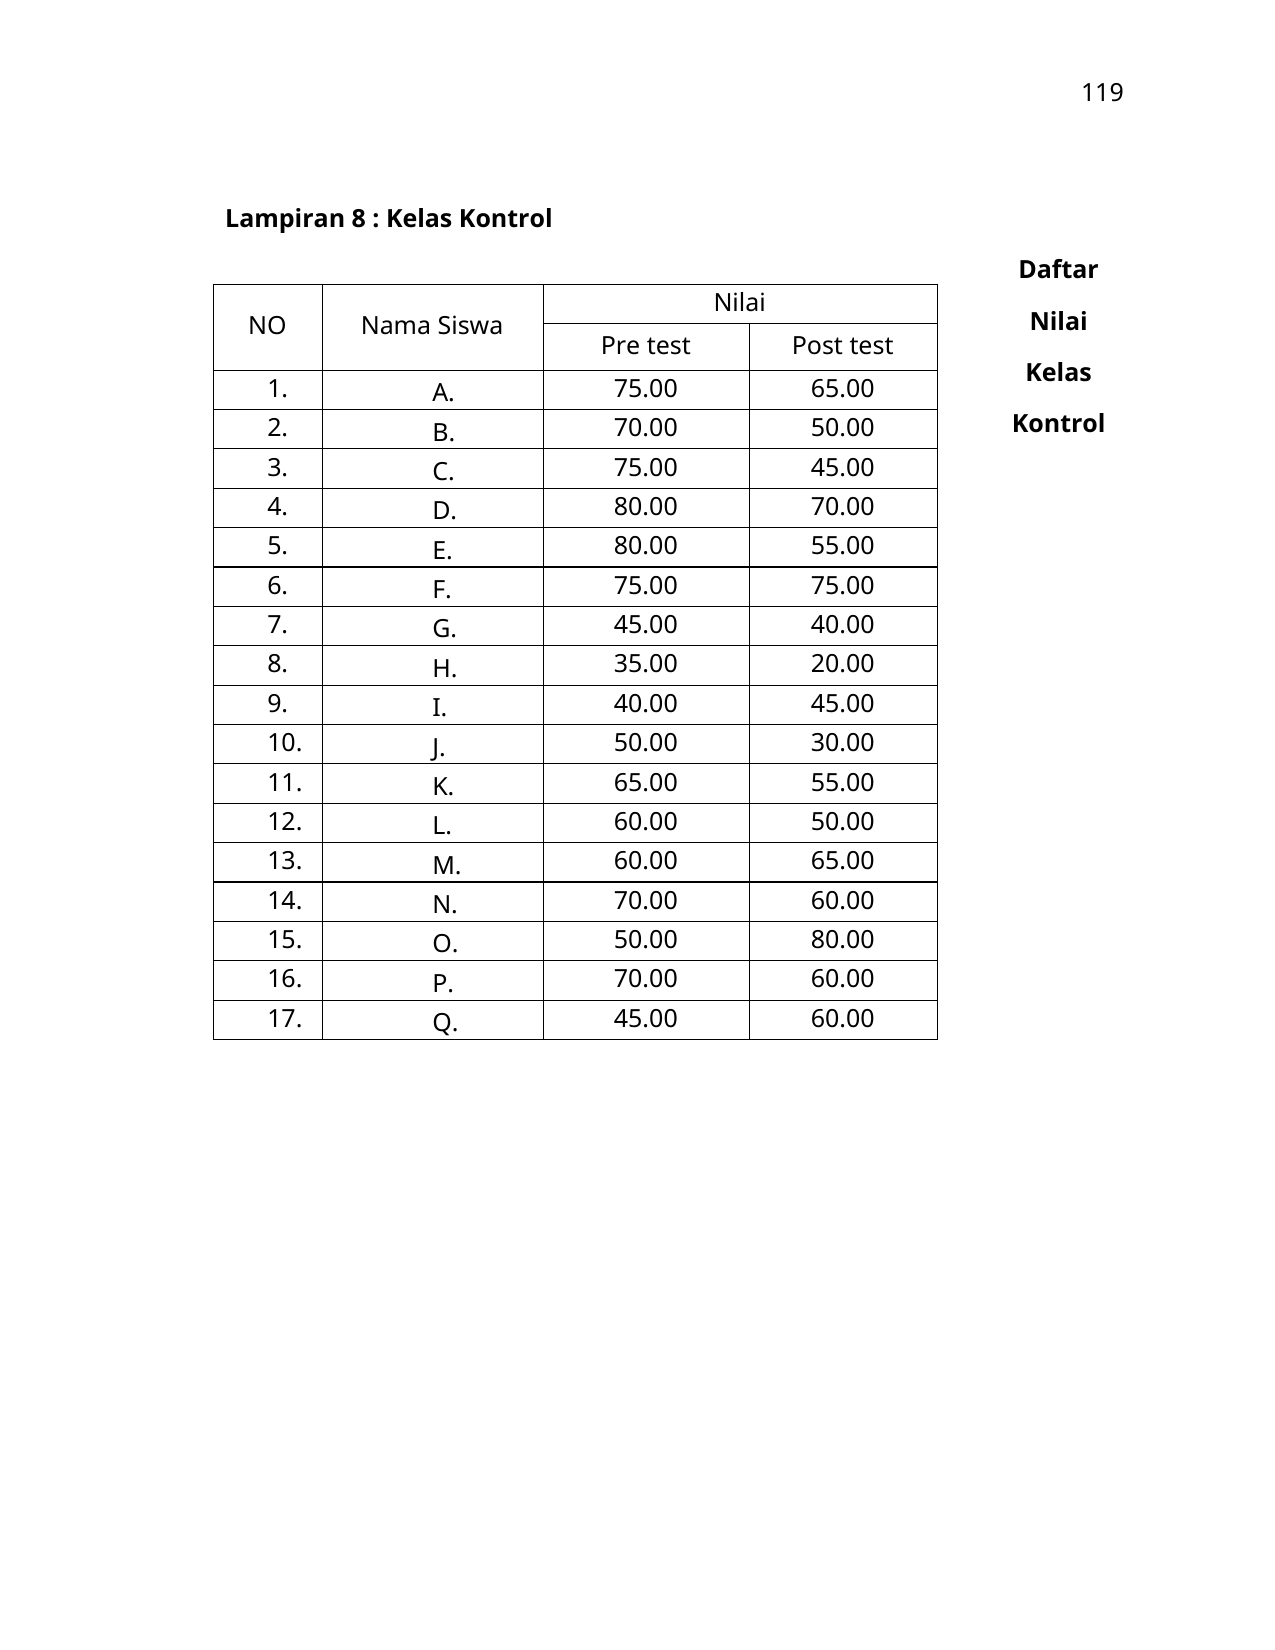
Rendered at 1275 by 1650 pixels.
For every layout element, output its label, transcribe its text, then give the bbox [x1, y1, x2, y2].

table_cell [323, 371, 543, 409]
table_cell 65.00 [750, 371, 937, 409]
table_cell 70.00 [750, 489, 937, 527]
table_cell [214, 764, 322, 803]
table_cell 45.00 [544, 607, 749, 645]
table_cell [323, 646, 543, 684]
table_cell 70.00 [544, 961, 749, 999]
table_cell Pre test [544, 324, 749, 369]
table_cell 60.00 [544, 804, 749, 842]
table_cell [323, 725, 543, 763]
table_header Nilai [544, 285, 937, 322]
table_cell 75.00 [544, 449, 749, 488]
table_cell 40.00 [750, 607, 937, 645]
table_cell 20.00 [750, 646, 937, 684]
table_cell [323, 449, 543, 488]
table_cell [323, 686, 543, 724]
table_cell 60.00 [750, 961, 937, 999]
list Daftar Nilai Kelas Kontrol [262, 252, 1123, 439]
table_cell Post test [750, 324, 937, 369]
table_cell [214, 686, 322, 724]
table_cell [214, 1001, 322, 1039]
table_cell 50.00 [544, 725, 749, 763]
table_cell 45.00 [750, 686, 937, 724]
table_cell 40.00 [544, 686, 749, 724]
table_cell 50.00 [750, 410, 937, 448]
table_cell [214, 371, 322, 409]
table_cell [323, 607, 543, 645]
table_header NO [214, 285, 322, 369]
table_cell 80.00 [544, 489, 749, 527]
table_cell [323, 764, 543, 803]
table_cell [214, 883, 322, 921]
table_cell 55.00 [750, 528, 937, 566]
table_cell [214, 410, 322, 448]
table_cell [214, 607, 322, 645]
table_cell [214, 449, 322, 488]
table_cell 70.00 [544, 883, 749, 921]
table_cell [323, 843, 543, 881]
table_cell 60.00 [544, 843, 749, 881]
table_cell [214, 646, 322, 684]
table_cell 70.00 [544, 410, 749, 448]
table_cell [323, 1001, 543, 1039]
table_cell [323, 489, 543, 527]
table_cell 60.00 [750, 1001, 937, 1039]
table_cell 75.00 [544, 568, 749, 606]
table_cell 45.00 [544, 1001, 749, 1039]
table_cell [323, 922, 543, 960]
table_cell [323, 568, 543, 606]
table_cell [323, 804, 543, 842]
table_cell 45.00 [750, 449, 937, 488]
table_cell 30.00 [750, 725, 937, 763]
table_cell [323, 528, 543, 566]
table_cell [323, 961, 543, 999]
table_cell 60.00 [750, 883, 937, 921]
table_cell [214, 843, 322, 881]
table_cell 80.00 [544, 528, 749, 566]
table_cell [214, 568, 322, 606]
table_cell 75.00 [750, 568, 937, 606]
table_cell 55.00 [750, 764, 937, 803]
table_cell 65.00 [544, 764, 749, 803]
table_cell [214, 961, 322, 999]
table_cell [214, 804, 322, 842]
table_cell [323, 883, 543, 921]
table_cell 65.00 [750, 843, 937, 881]
table_cell [323, 410, 543, 448]
table_header Nama Siswa [323, 285, 543, 369]
table_cell 75.00 [544, 371, 749, 409]
table_cell [214, 725, 322, 763]
table_cell [214, 922, 322, 960]
table_cell 50.00 [544, 922, 749, 960]
table_cell 50.00 [750, 804, 937, 842]
table_cell [214, 528, 322, 566]
table_cell 35.00 [544, 646, 749, 684]
text Lampiran 8 : Kelas Kontrol [225, 201, 1123, 235]
table_cell [214, 489, 322, 527]
table_cell 80.00 [750, 922, 937, 960]
